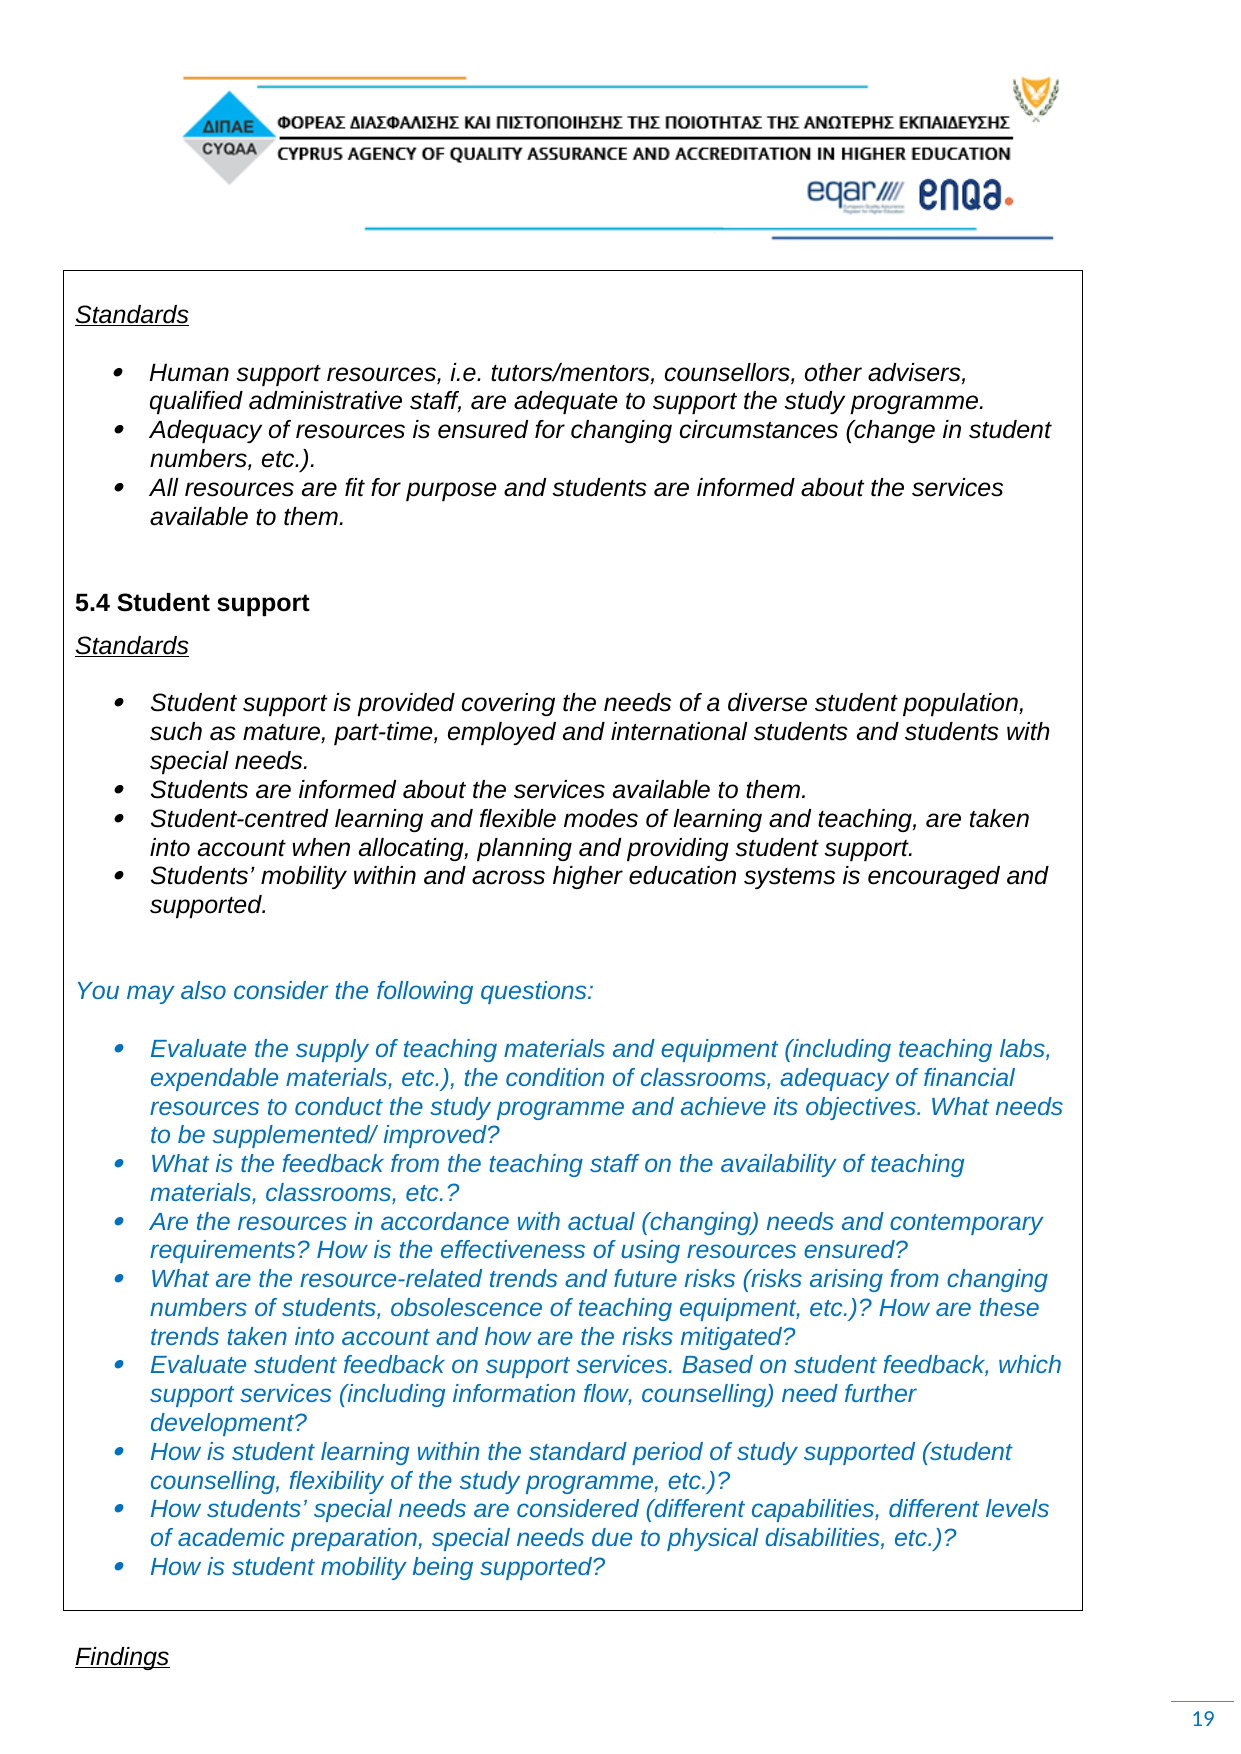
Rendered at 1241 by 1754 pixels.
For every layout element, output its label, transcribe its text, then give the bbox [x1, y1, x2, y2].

list Findings [75, 1642, 1165, 1671]
picture [177, 73, 1063, 243]
